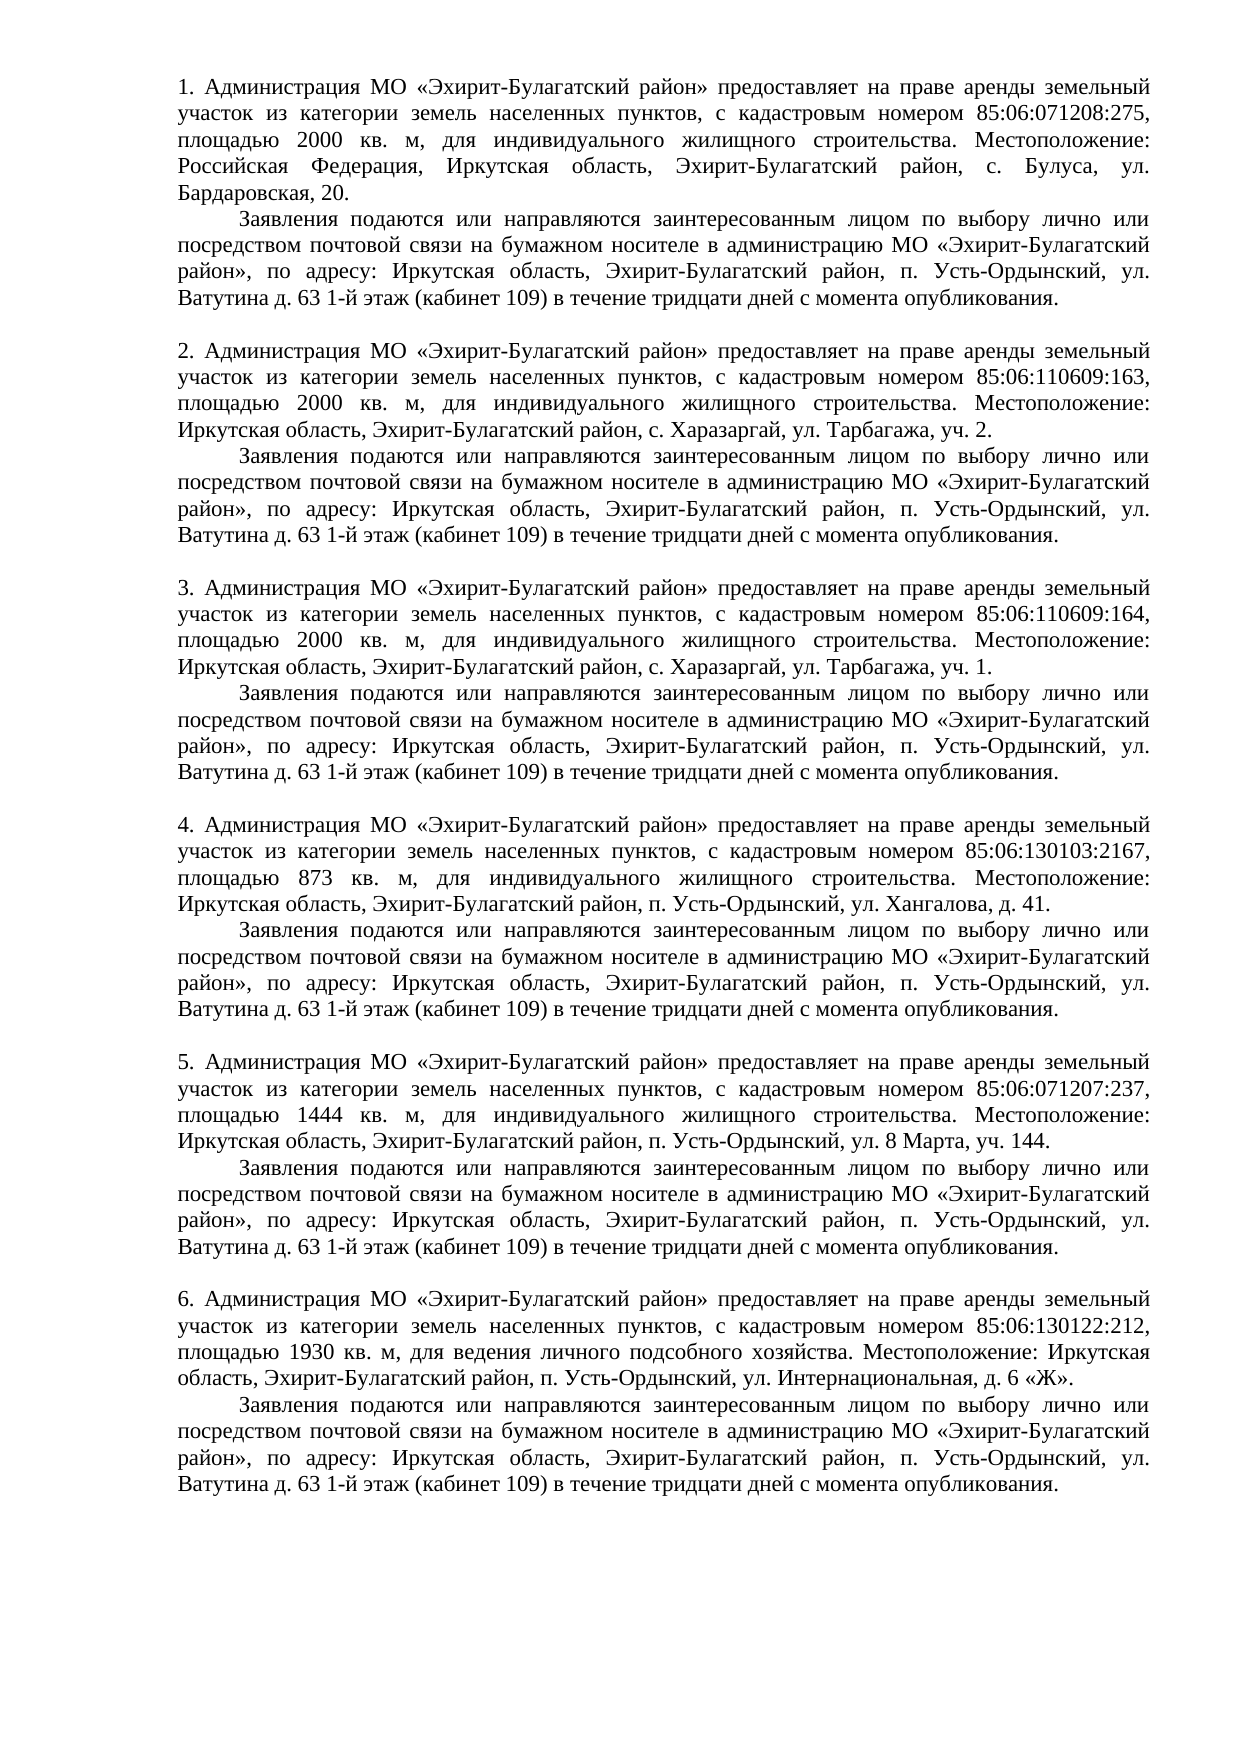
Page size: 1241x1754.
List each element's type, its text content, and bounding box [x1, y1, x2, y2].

text Заявления подаются или направляются заинтересованным лицом по выбору лично или посредством почтовой связи на бумажном носителе в администрацию МО «Эхирит-Булагатский район», по адресу: Иркутская область, Эхирит-Булагатский район, п. Усть-Ордынский, ул. Ватутина д. 63 1-й этаж (кабинет 109) в течение тридцати дней с момента опубликования. [177, 442, 1152, 547]
text 6. Администрация МО «Эхирит-Булагатский район» предоставляет на праве аренды земельный участок из категории земель населенных пунктов, с кадастровым номером 85:06:130122:212, площадью 1930 кв. м, для ведения личного подсобного хозяйства. Местоположение: Иркутская область, Эхирит-Булагатский район, п. Усть-Ордынский, ул. Интернациональная, д. 6 «Ж». [177, 1285, 1152, 1391]
text 5. Администрация МО «Эхирит-Булагатский район» предоставляет на праве аренды земельный участок из категории земель населенных пунктов, с кадастровым номером 85:06:071207:237, площадью 1444 кв. м, для индивидуального жилищного строительства. Местоположение: Иркутская область, Эхирит-Булагатский район, п. Усть-Ордынский, ул. 8 Марта, уч. 144. [177, 1048, 1152, 1154]
text 1. Администрация МО «Эхирит-Булагатский район» предоставляет на праве аренды земельный участок из категории земель населенных пунктов, с кадастровым номером 85:06:071208:275, площадью 2000 кв. м, для индивидуального жилищного строительства. Местоположение: Российская Федерация, Иркутская область, Эхирит-Булагатский район, с. Булуса, ул. Бардаровская, 20. [177, 73, 1152, 205]
text 3. Администрация МО «Эхирит-Булагатский район» предоставляет на праве аренды земельный участок из категории земель населенных пунктов, с кадастровым номером 85:06:110609:164, площадью 2000 кв. м, для индивидуального жилищного строительства. Местоположение: Иркутская область, Эхирит-Булагатский район, с. Харазаргай, ул. Тарбагажа, уч. 1. [177, 574, 1152, 679]
text Заявления подаются или направляются заинтересованным лицом по выбору лично или посредством почтовой связи на бумажном носителе в администрацию МО «Эхирит-Булагатский район», по адресу: Иркутская область, Эхирит-Булагатский район, п. Усть-Ордынский, ул. Ватутина д. 63 1-й этаж (кабинет 109) в течение тридцати дней с момента опубликования. [177, 679, 1152, 785]
text Заявления подаются или направляются заинтересованным лицом по выбору лично или посредством почтовой связи на бумажном носителе в администрацию МО «Эхирит-Булагатский район», по адресу: Иркутская область, Эхирит-Булагатский район, п. Усть-Ордынский, ул. Ватутина д. 63 1-й этаж (кабинет 109) в течение тридцати дней с момента опубликования. [177, 205, 1152, 310]
text 4. Администрация МО «Эхирит-Булагатский район» предоставляет на праве аренды земельный участок из категории земель населенных пунктов, с кадастровым номером 85:06:130103:2167, площадью 873 кв. м, для индивидуального жилищного строительства. Местоположение: Иркутская область, Эхирит-Булагатский район, п. Усть-Ордынский, ул. Хангалова, д. 41. [177, 811, 1152, 916]
text Заявления подаются или направляются заинтересованным лицом по выбору лично или посредством почтовой связи на бумажном носителе в администрацию МО «Эхирит-Булагатский район», по адресу: Иркутская область, Эхирит-Булагатский район, п. Усть-Ордынский, ул. Ватутина д. 63 1-й этаж (кабинет 109) в течение тридцати дней с момента опубликования. [177, 1391, 1152, 1496]
text 2. Администрация МО «Эхирит-Булагатский район» предоставляет на праве аренды земельный участок из категории земель населенных пунктов, с кадастровым номером 85:06:110609:163, площадью 2000 кв. м, для индивидуального жилищного строительства. Местоположение: Иркутская область, Эхирит-Булагатский район, с. Харазаргай, ул. Тарбагажа, уч. 2. [177, 337, 1152, 442]
text Заявления подаются или направляются заинтересованным лицом по выбору лично или посредством почтовой связи на бумажном носителе в администрацию МО «Эхирит-Булагатский район», по адресу: Иркутская область, Эхирит-Булагатский район, п. Усть-Ордынский, ул. Ватутина д. 63 1-й этаж (кабинет 109) в течение тридцати дней с момента опубликования. [177, 1154, 1152, 1259]
text Заявления подаются или направляются заинтересованным лицом по выбору лично или посредством почтовой связи на бумажном носителе в администрацию МО «Эхирит-Булагатский район», по адресу: Иркутская область, Эхирит-Булагатский район, п. Усть-Ордынский, ул. Ватутина д. 63 1-й этаж (кабинет 109) в течение тридцати дней с момента опубликования. [177, 916, 1152, 1022]
